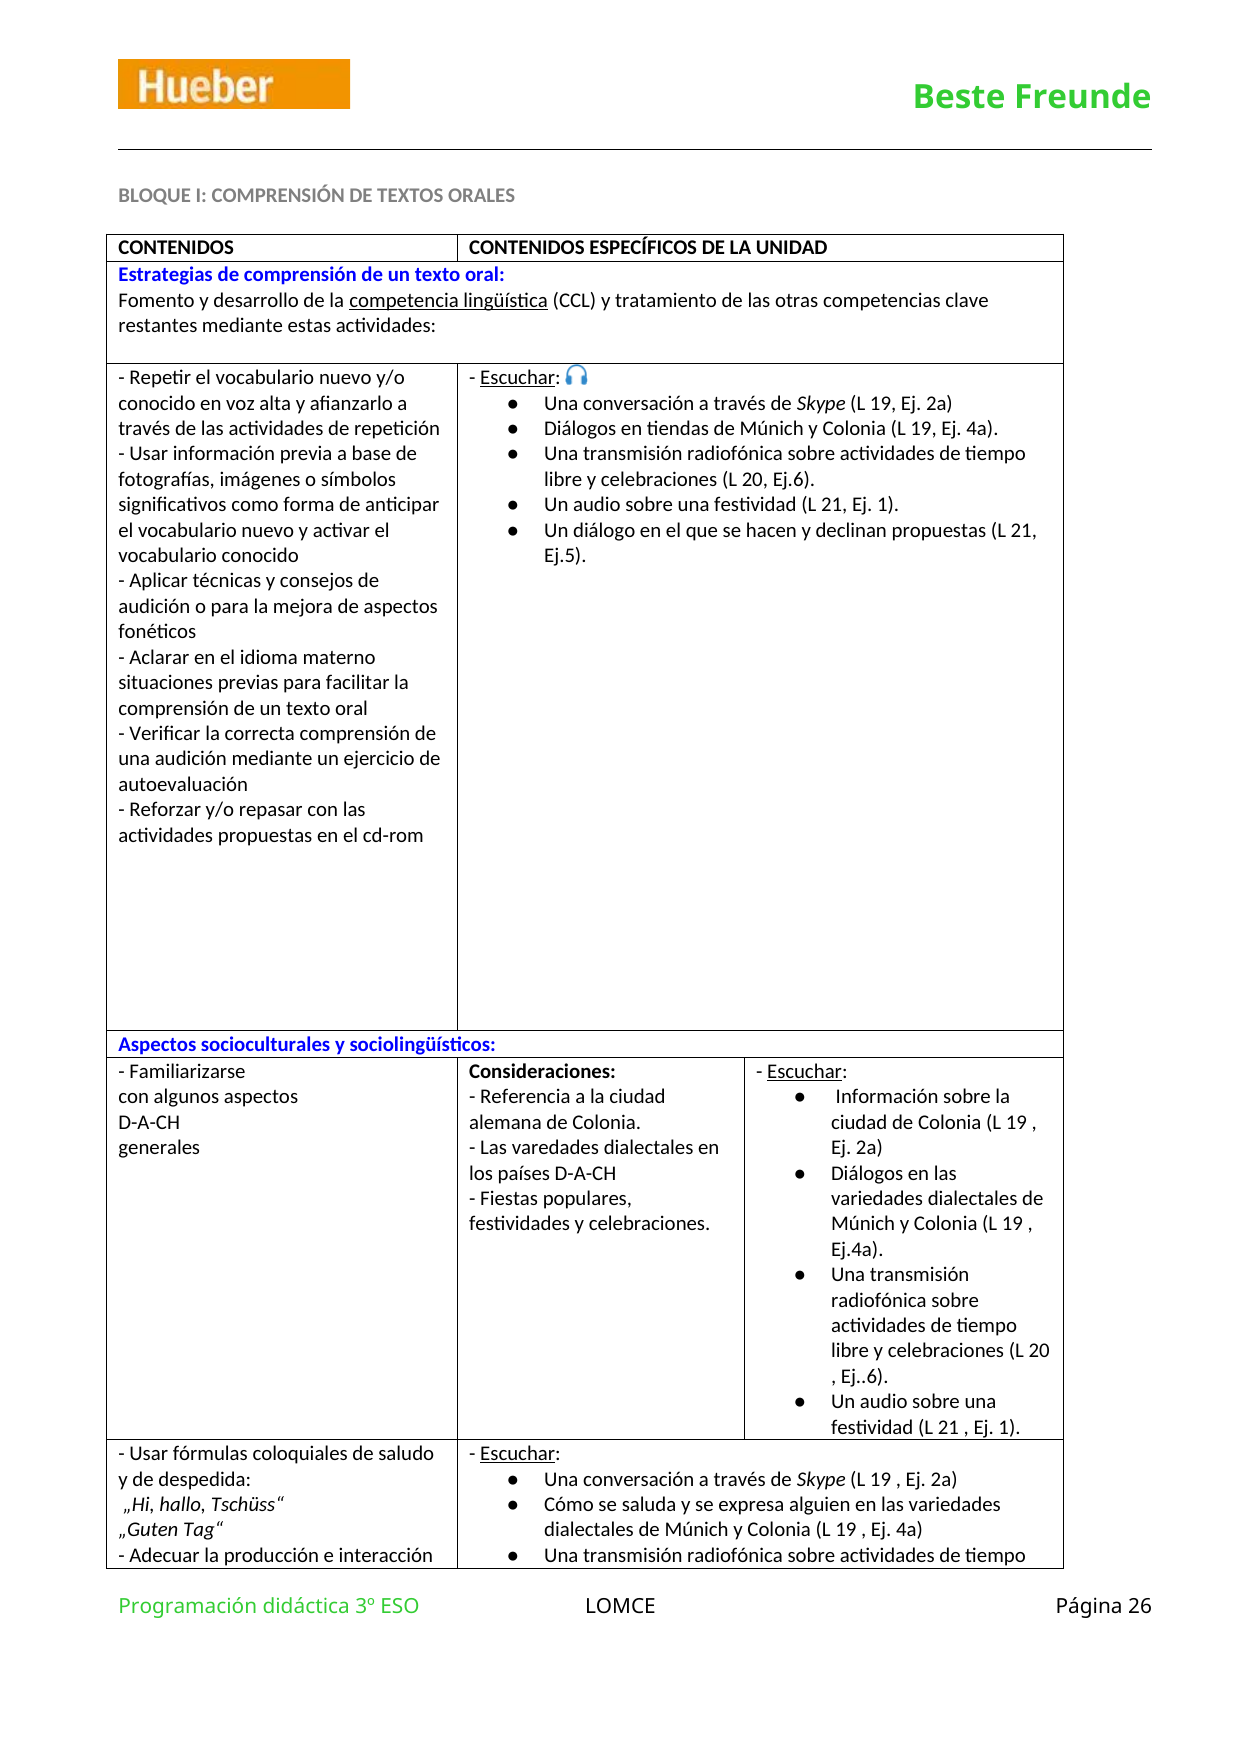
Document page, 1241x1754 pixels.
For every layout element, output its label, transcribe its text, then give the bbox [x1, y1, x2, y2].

table_header CONTENIDOS ESPECÍFICOS DE LA UNIDAD [458, 235, 1063, 261]
table_cell Aspectos socioculturales y sociolingüísticos: [107, 1031, 1063, 1057]
text BLOQUE I: COMPRENSIÓN DE TEXTOS ORALES [118, 183, 1152, 208]
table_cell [458, 1440, 1063, 1567]
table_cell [107, 1440, 457, 1567]
table_cell - Escuchar: Una conversación a través de Skype (L 19, Ej. 2a) Diálogos en tiendas de Múnich y Colonia (L 19, Ej. 4a). Una transmisión radiofónica sobre actividades de tiempo libre y celebraciones (L 20, Ej.6). Un audio sobre una festividad (L 21, Ej. 1). Un diálogo en el que se hacen y declinan propuestas (L 21, Ej.5). [458, 364, 1063, 1030]
table_cell Estrategias de comprensión de un texto oral: Fomento y desarrollo de la competencia lingüística (CCL) y tratamiento de las otras competencias clave restantes mediante estas actividades: [107, 262, 1063, 363]
table_cell Consideraciones: - Referencia a la ciudad alemana de Colonia. - Las varedades dialectales en los países D-A-CH - Fiestas populares, festividades y celebraciones. [458, 1058, 744, 1439]
table_cell - Familiarizarse con algunos aspectos D-A-CH generales [107, 1058, 457, 1439]
picture [565, 364, 588, 385]
table_cell - Repetir el vocabulario nuevo y/o conocido en voz alta y afianzarlo a través de las actividades de repetición - Usar información previa a base de fotografías, imágenes o símbolos significativos como forma de anticipar el vocabulario nuevo y activar el vocabulario conocido - Aplicar técnicas y consejos de audición o para la mejora de aspectos fonéticos - Aclarar en el idioma materno situaciones previas para facilitar la comprensión de un texto oral - Verificar la correcta comprensión de una audición mediante un ejercicio de autoevaluación - Reforzar y/o repasar con las actividades propuestas en el cd-rom [107, 364, 457, 1030]
picture [118, 59, 351, 109]
table_cell - Escuchar: Información sobre la ciudad de Colonia (L 19 , Ej. 2a) Diálogos en las variedades dialectales de Múnich y Colonia (L 19 , Ej.4a). Una transmisión radiofónica sobre actividades de tiempo libre y celebraciones (L 20 , Ej..6). Un audio sobre una festividad (L 21 , Ej. 1). [745, 1058, 1063, 1439]
table_header CONTENIDOS [107, 235, 457, 261]
